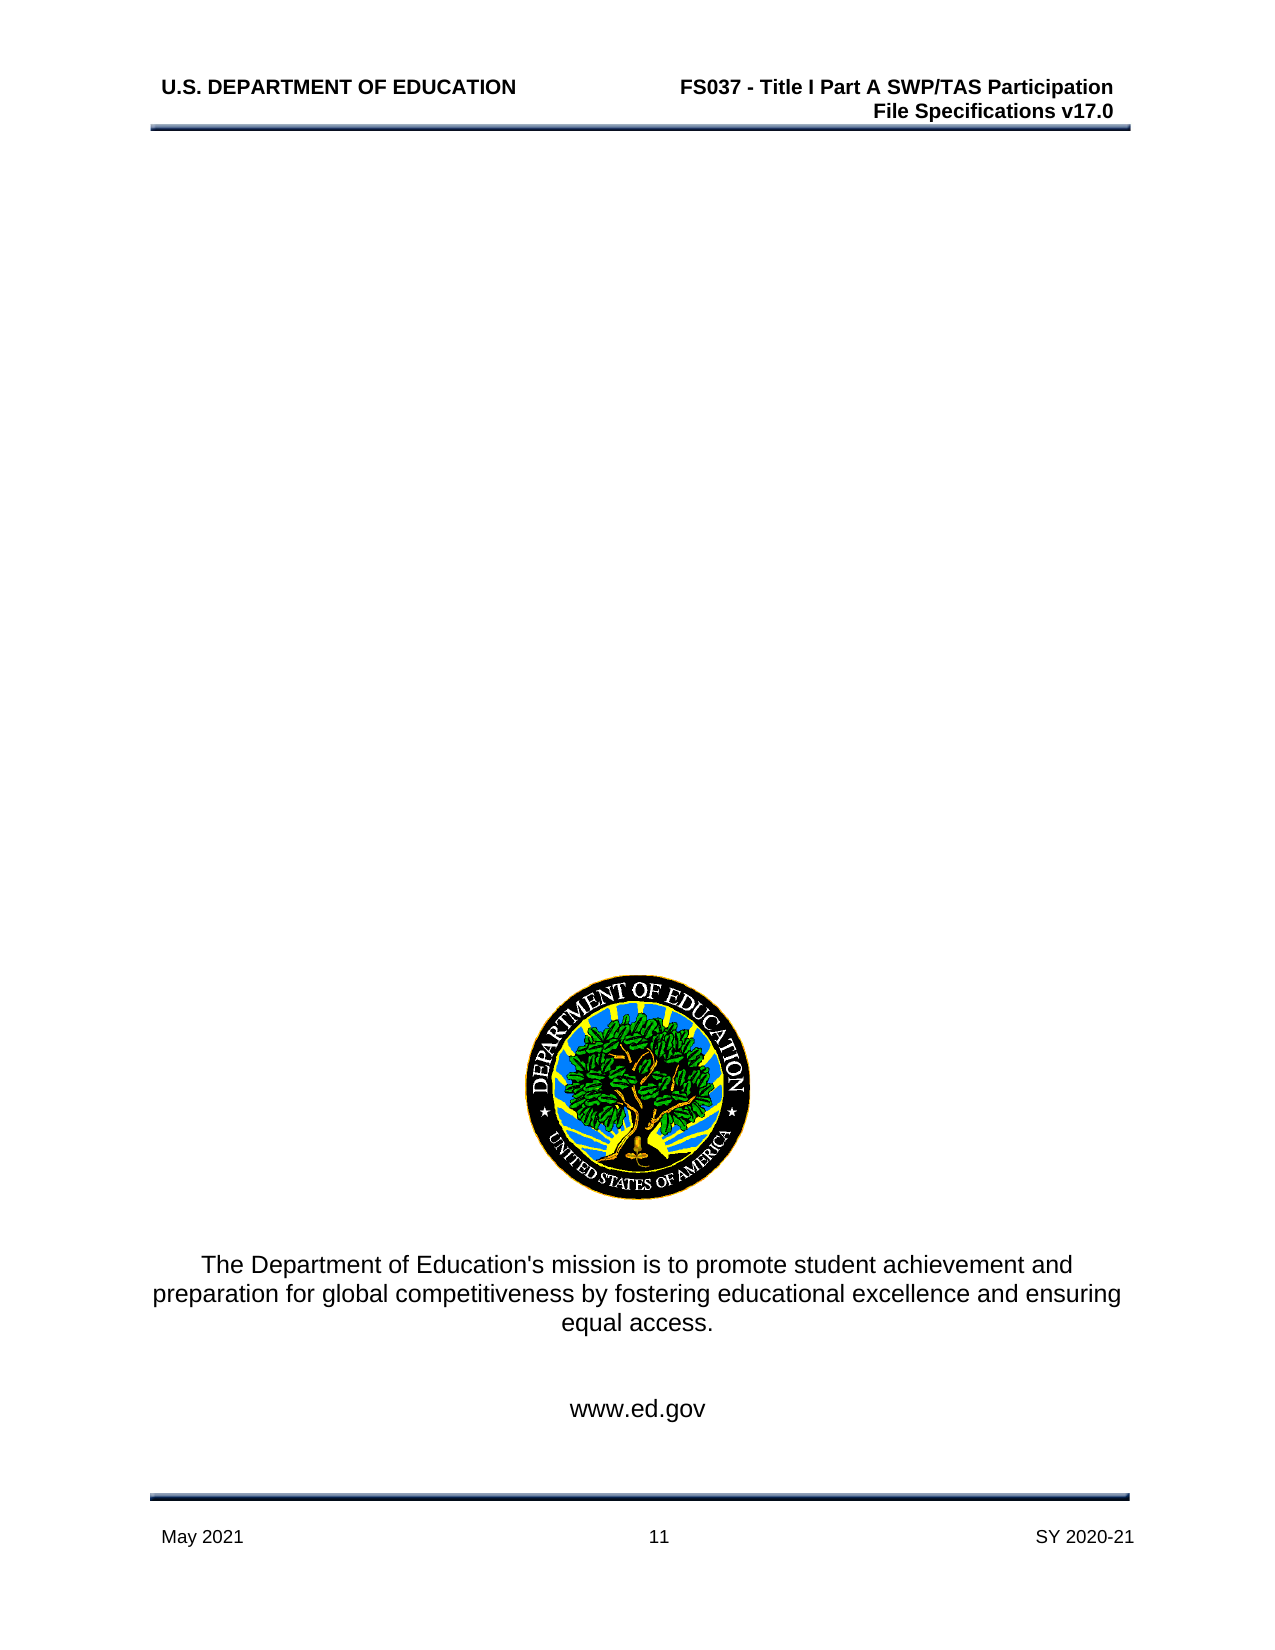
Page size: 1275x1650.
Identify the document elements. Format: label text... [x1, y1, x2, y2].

text The Department of Education's mission is to promote student achievement and preparation for global competitiveness by fostering educational excellence and ensuring equal access. [150, 1250, 1125, 1336]
picture [150, 122, 1138, 131]
picture [150, 1493, 1130, 1501]
text www.ed.gov [150, 1394, 1125, 1422]
picture [525, 975, 750, 1200]
